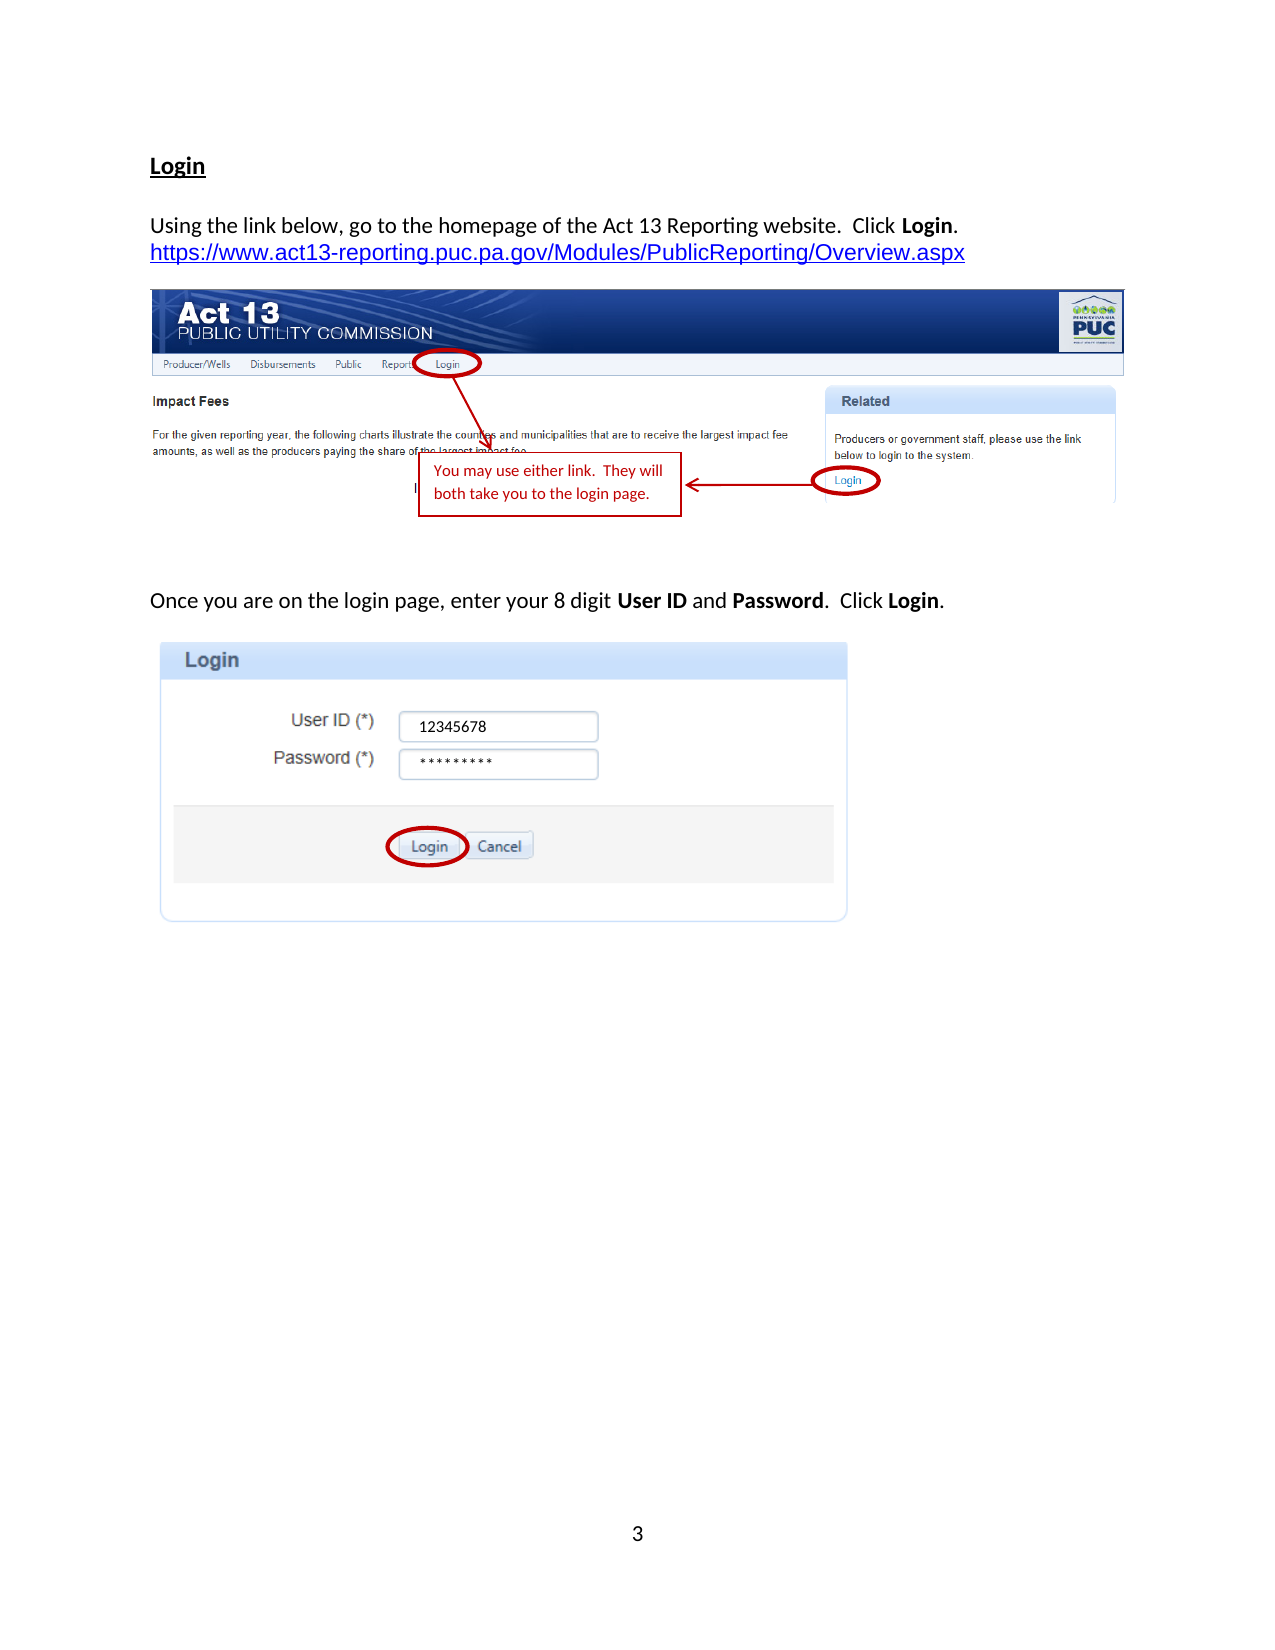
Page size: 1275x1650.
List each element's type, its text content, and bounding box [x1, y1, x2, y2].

text Login [150, 150, 1125, 181]
picture [150, 289, 1125, 503]
picture [150, 642, 859, 936]
text Once you are on the login page, enter your 8 digit User ID and Password. Click Login. [150, 587, 1125, 615]
text Using the link below, go to the homepage of the Act 13 Reporting website. Click Login. [150, 211, 1125, 239]
text https://www.act13-reporting.puc.pa.gov/Modules/PublicReporting/Overview.aspx [150, 239, 1125, 265]
